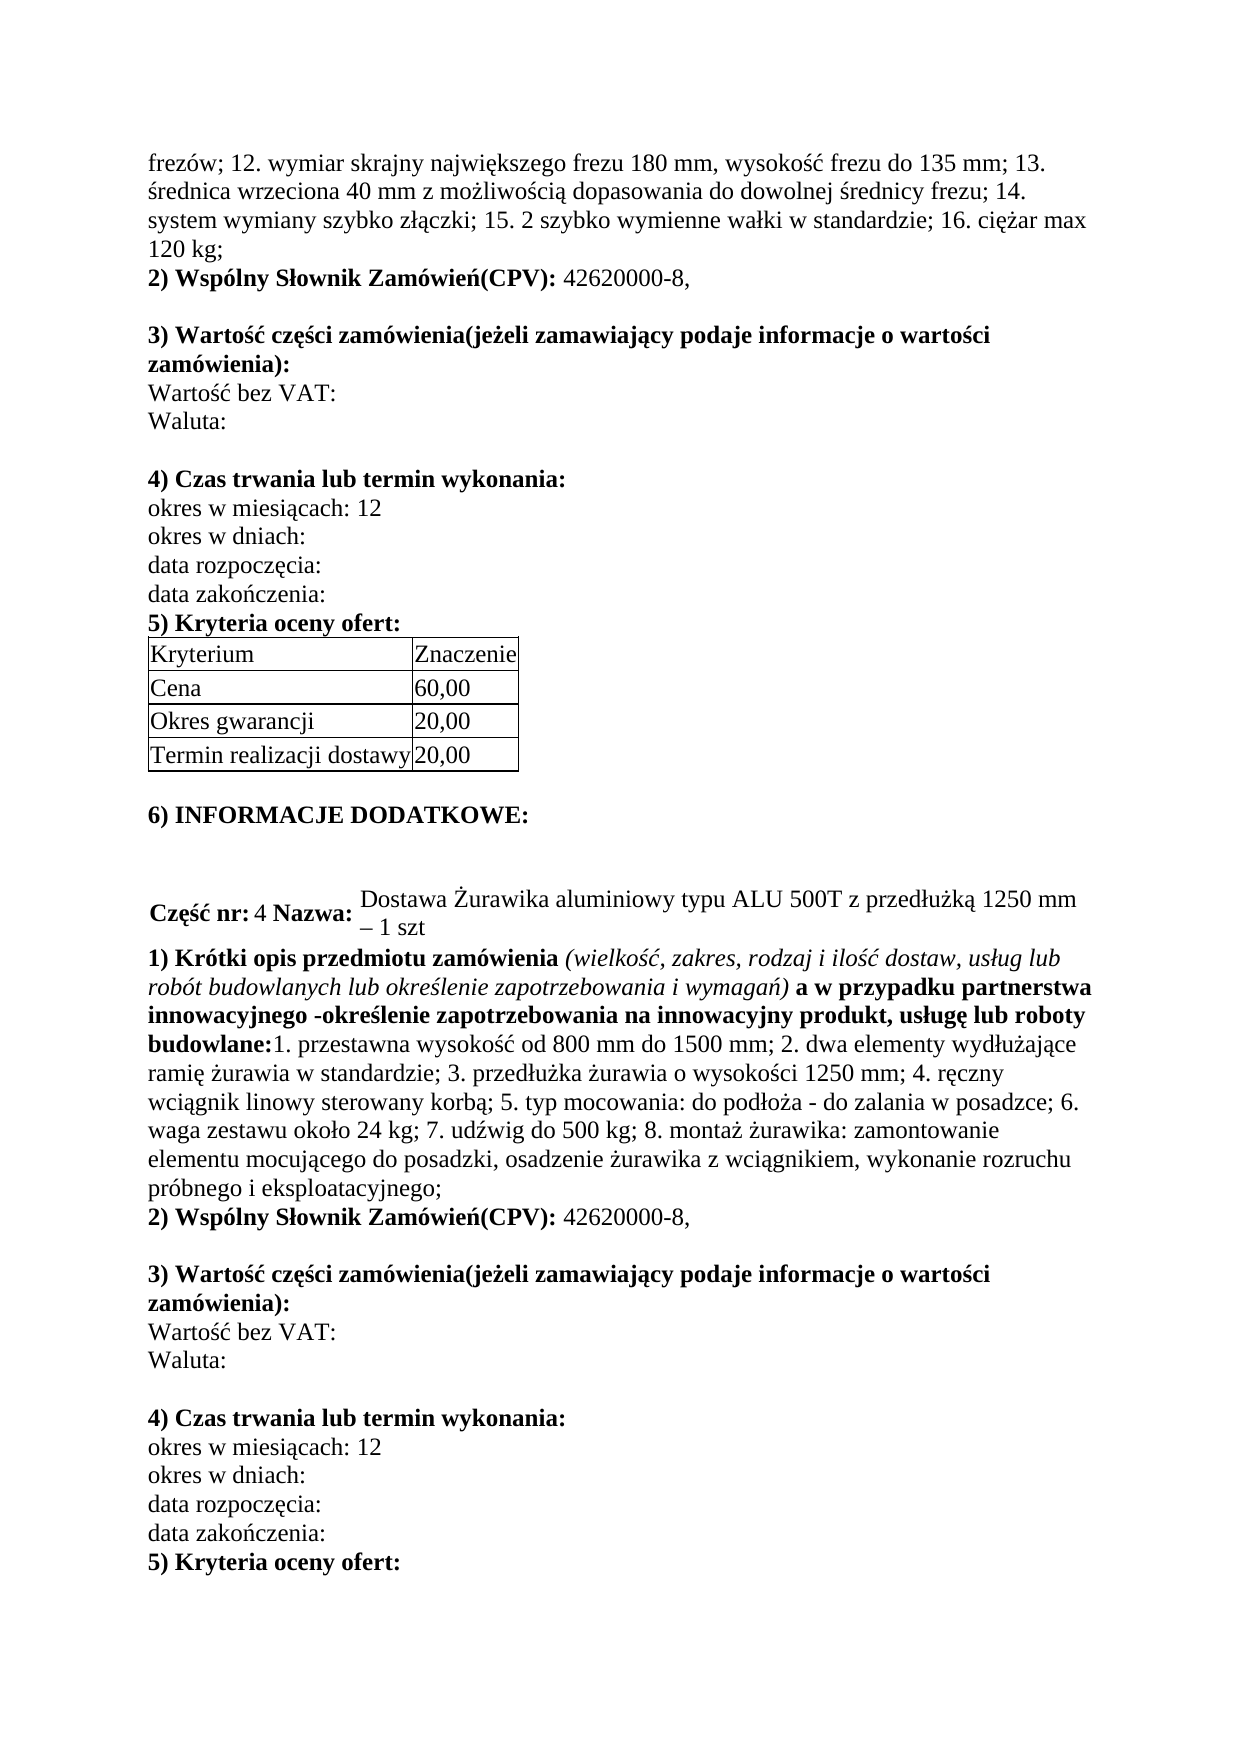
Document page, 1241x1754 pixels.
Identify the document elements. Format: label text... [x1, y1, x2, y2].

table_cell 20,00 [413, 705, 518, 737]
table_header Znaczenie [413, 638, 518, 670]
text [148, 148, 1093, 636]
table_header 4 [253, 882, 271, 943]
table_header Część nr: [148, 882, 252, 943]
table_cell Cena [149, 671, 412, 703]
table_cell 60,00 [413, 671, 518, 703]
table_header Kryterium [149, 638, 412, 670]
table_cell Okres gwarancji [149, 705, 412, 737]
table_header Nazwa: [271, 882, 358, 943]
table_cell 20,00 [413, 738, 518, 770]
table_header Dostawa Żurawika aluminiowy typu ALU 500T z przedłużką 1250 mm – 1 szt [358, 882, 1093, 943]
text 6) INFORMACJE DODATKOWE: [148, 772, 1093, 857]
text 1) Krótki opis przedmiotu zamówienia (wielkość, zakres, rodzaj i ilość dostaw, usług lub robót budowlanych lub określenie zapotrzebowania i wymagań) a w przypadku partnerstwa innowacyjnego -określenie zapotrzebowania na innowacyjny produkt, usługę lub roboty budowlane:1. przestawna wysokość od 800 mm do 1500 mm; 2. dwa elementy wydłużające ramię żurawia w standardzie; 3. przedłużka żurawia o wysokości 1250 mm; 4. ręczny wciągnik linowy sterowany korbą; 5. typ mocowania: do podłoża - do zalania w posadzce; 6. waga zestawu około 24 kg; 7. udźwig do 500 kg; 8. montaż żurawika: zamontowanie elementu mocującego do posadzki, osadzenie żurawika z wciągnikiem, wykonanie rozruchu próbnego i eksploatacyjnego; 2) Wspólny Słownik Zamówień(CPV): 42620000-8, 3) Wartość części zamówienia(jeżeli zamawiający podaje informacje o wartości zamówienia): Wartość bez VAT: Waluta: 4) Czas trwania lub termin wykonania: okres w miesiącach: 12 okres w dniach: data rozpoczęcia: data zakończenia: 5) Kryteria oceny ofert: [148, 943, 1093, 1575]
table_cell Termin realizacji dostawy [149, 738, 412, 770]
